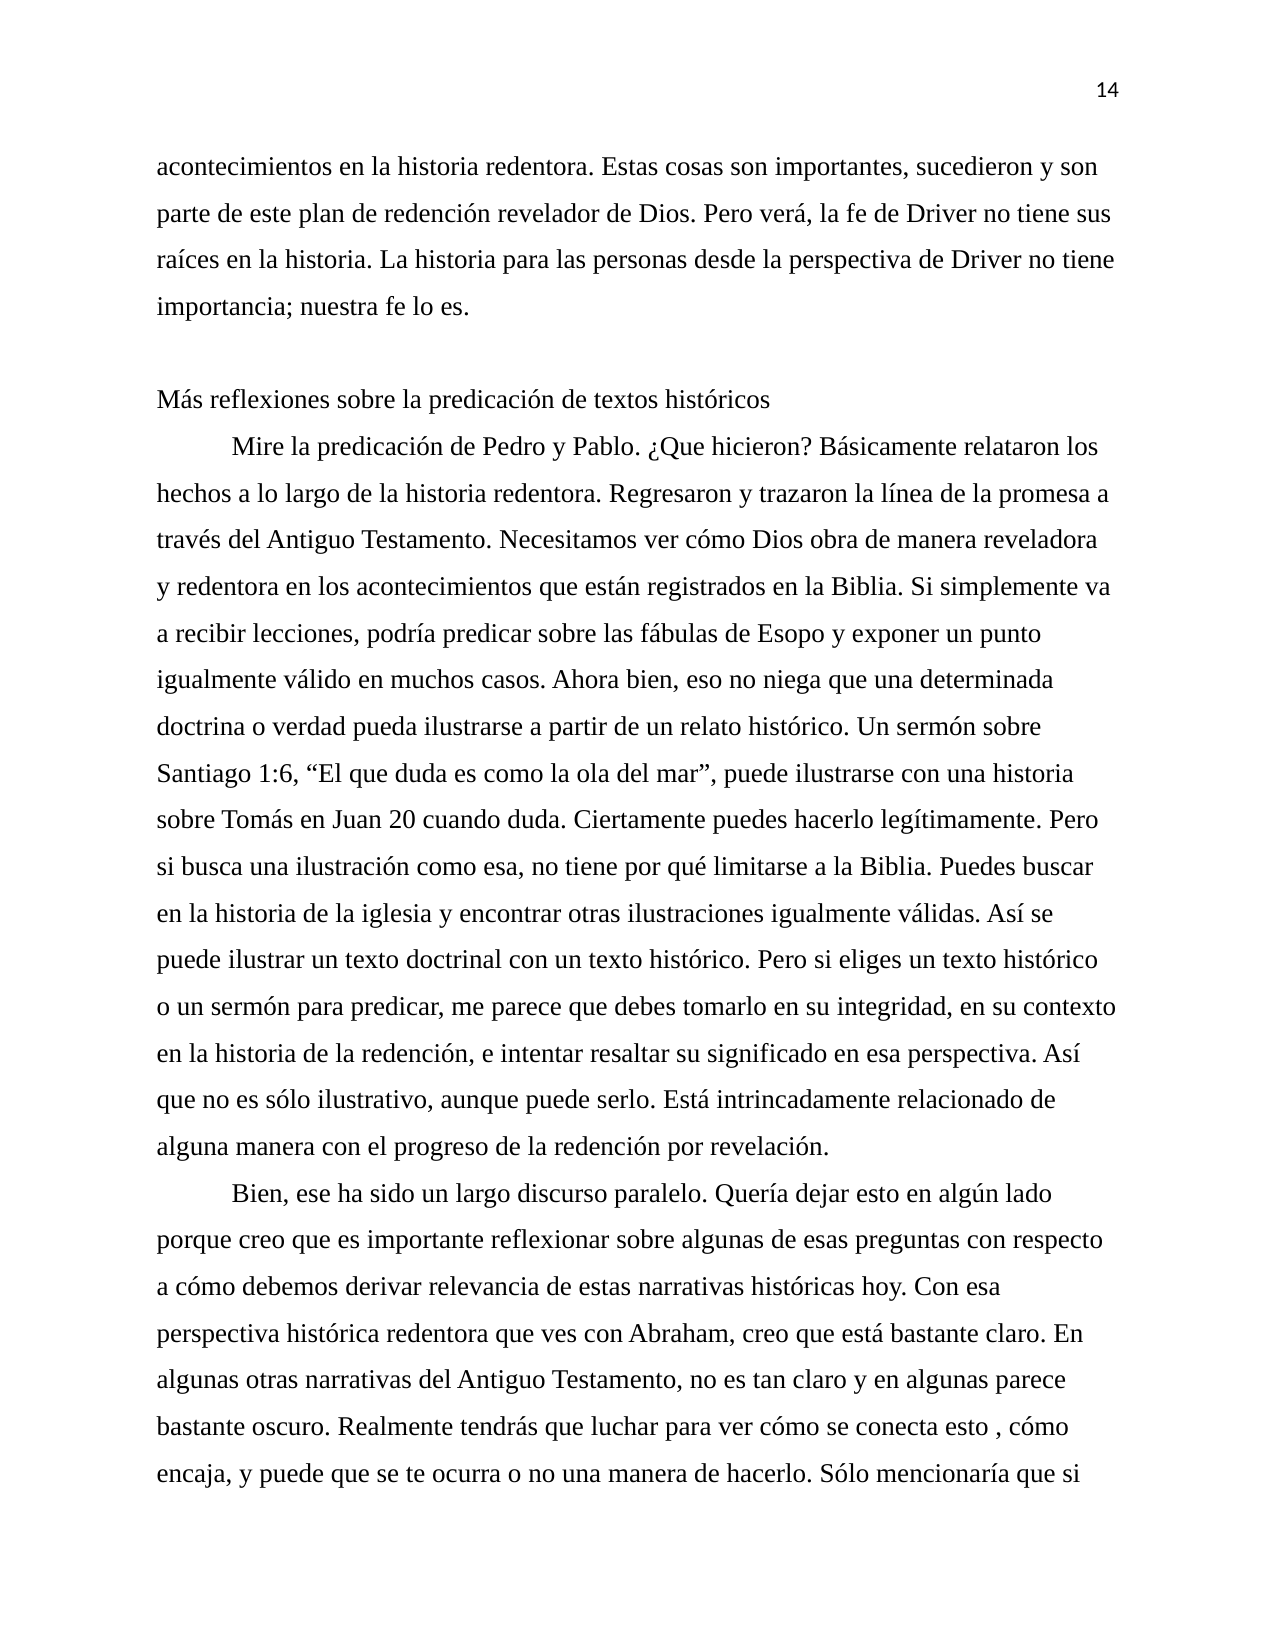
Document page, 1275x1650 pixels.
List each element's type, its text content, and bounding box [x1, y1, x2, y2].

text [156, 1177, 1118, 1488]
text Más reflexiones sobre la predicación de textos históricos [156, 383, 1118, 414]
text Mire la predicación de Pedro y Pablo. ¿Que hicieron? Básicamente relataron los hechos a lo largo de la historia redentora. Regresaron y trazaron la línea de la promesa a través del Antiguo Testamento. Necesitamos ver cómo Dios obra de manera reveladora y redentora en los acontecimientos que están registrados en la Biblia. Si simplemente va a recibir lecciones, podría predicar sobre las fábulas de Esopo y exponer un punto igualmente válido en muchos casos. Ahora bien, eso no niega que una determinada doctrina o verdad pueda ilustrarse a partir de un relato histórico. Un sermón sobre Santiago 1:6, “El que duda es como la ola del mar”, puede ilustrarse con una historia sobre Tomás en Juan 20 cuando duda. Ciertamente puedes hacerlo legítimamente. Pero si busca una ilustración como esa, no tiene por qué limitarse a la Biblia. Puedes buscar en la historia de la iglesia y encontrar otras ilustraciones igualmente válidas. Así se puede ilustrar un texto doctrinal con un texto histórico. Pero si eliges un texto histórico o un sermón para predicar, me parece que debes tomarlo en su integridad, en su contexto en la historia de la redención, e intentar resaltar su significado en esa perspectiva. Así que no es sólo ilustrativo, aunque puede serlo. Está intrincadamente relacionado de alguna manera con el progreso de la redención por revelación. [156, 430, 1118, 1161]
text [156, 150, 1118, 321]
